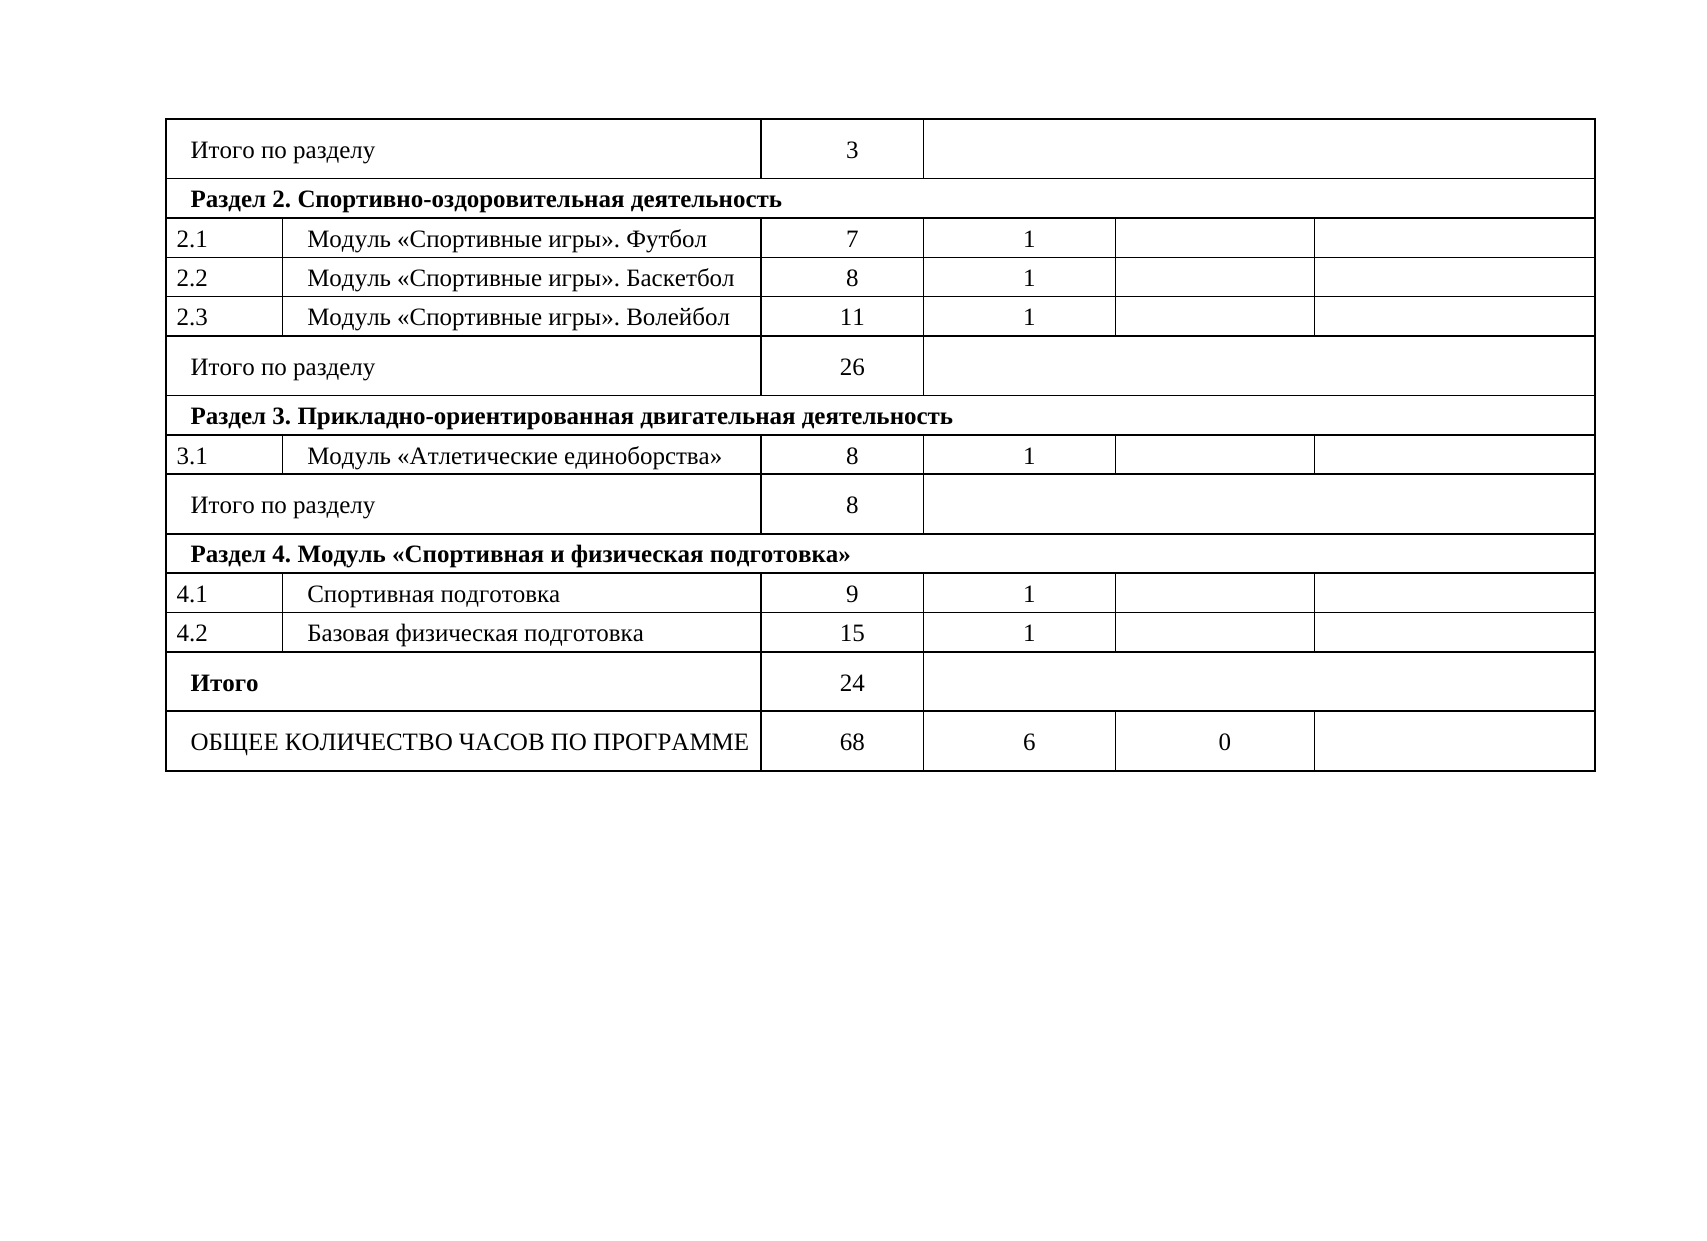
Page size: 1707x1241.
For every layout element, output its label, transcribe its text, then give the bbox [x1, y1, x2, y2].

table_cell Базовая физическая подготовка [283, 613, 760, 651]
table_cell 4.1 [167, 574, 282, 612]
table_cell [1315, 297, 1594, 335]
table_cell [1315, 219, 1594, 256]
table_cell 1 [924, 574, 1115, 612]
table_cell [1315, 712, 1594, 770]
table_cell [1116, 574, 1314, 612]
table_cell [1315, 613, 1594, 651]
table_cell 4.2 [167, 613, 282, 651]
table_cell 6 [924, 712, 1115, 770]
table_cell Итого по разделу [167, 120, 760, 178]
table_cell Модуль «Спортивные игры». Баскетбол [283, 258, 760, 296]
table_cell Итого [167, 653, 760, 710]
table_cell ОБЩЕЕ КОЛИЧЕСТВО ЧАСОВ ПО ПРОГРАММЕ [167, 712, 760, 770]
table_cell [1116, 436, 1314, 473]
table_cell 2.3 [167, 297, 282, 335]
table_cell [924, 653, 1594, 710]
table_cell 26 [762, 337, 923, 394]
table_cell 1 [924, 613, 1115, 651]
table_cell 9 [762, 574, 923, 612]
table_cell 11 [762, 297, 923, 335]
table_cell [1315, 436, 1594, 473]
table_cell 3 [762, 120, 923, 178]
table_cell [1116, 219, 1314, 256]
table_cell Итого по разделу [167, 475, 760, 533]
table_cell 1 [924, 219, 1115, 256]
table_cell [924, 120, 1594, 178]
table_cell [1315, 258, 1594, 296]
table_cell 1 [924, 297, 1115, 335]
table_cell Раздел 3. Прикладно-ориентированная двигательная деятельность [167, 396, 1594, 434]
table_cell 7 [762, 219, 923, 256]
table_cell [1116, 297, 1314, 335]
table_cell Спортивная подготовка [283, 574, 760, 612]
table_cell 8 [762, 436, 923, 473]
table_cell Модуль «Спортивные игры». Волейбол [283, 297, 760, 335]
table_cell Модуль «Атлетические единоборства» [283, 436, 760, 473]
table_cell 1 [924, 258, 1115, 296]
table_cell [1116, 258, 1314, 296]
table_cell 68 [762, 712, 923, 770]
table_cell 2.2 [167, 258, 282, 296]
table_cell 1 [924, 436, 1115, 473]
table_cell Модуль «Спортивные игры». Футбол [283, 219, 760, 256]
table_cell 24 [762, 653, 923, 710]
table_cell Раздел 4. Модуль «Спортивная и физическая подготовка» [167, 535, 1594, 572]
table_cell 8 [762, 475, 923, 533]
table_cell 15 [762, 613, 923, 651]
table_cell 2.1 [167, 219, 282, 256]
table_cell [1116, 613, 1314, 651]
table_cell Раздел 2. Спортивно-оздоровительная деятельность [167, 179, 1594, 217]
table_cell [924, 337, 1594, 394]
table_cell 8 [762, 258, 923, 296]
table_cell 0 [1116, 712, 1314, 770]
table_cell 3.1 [167, 436, 282, 473]
table_cell [1315, 574, 1594, 612]
table_cell [924, 475, 1594, 533]
table_cell Итого по разделу [167, 337, 760, 394]
